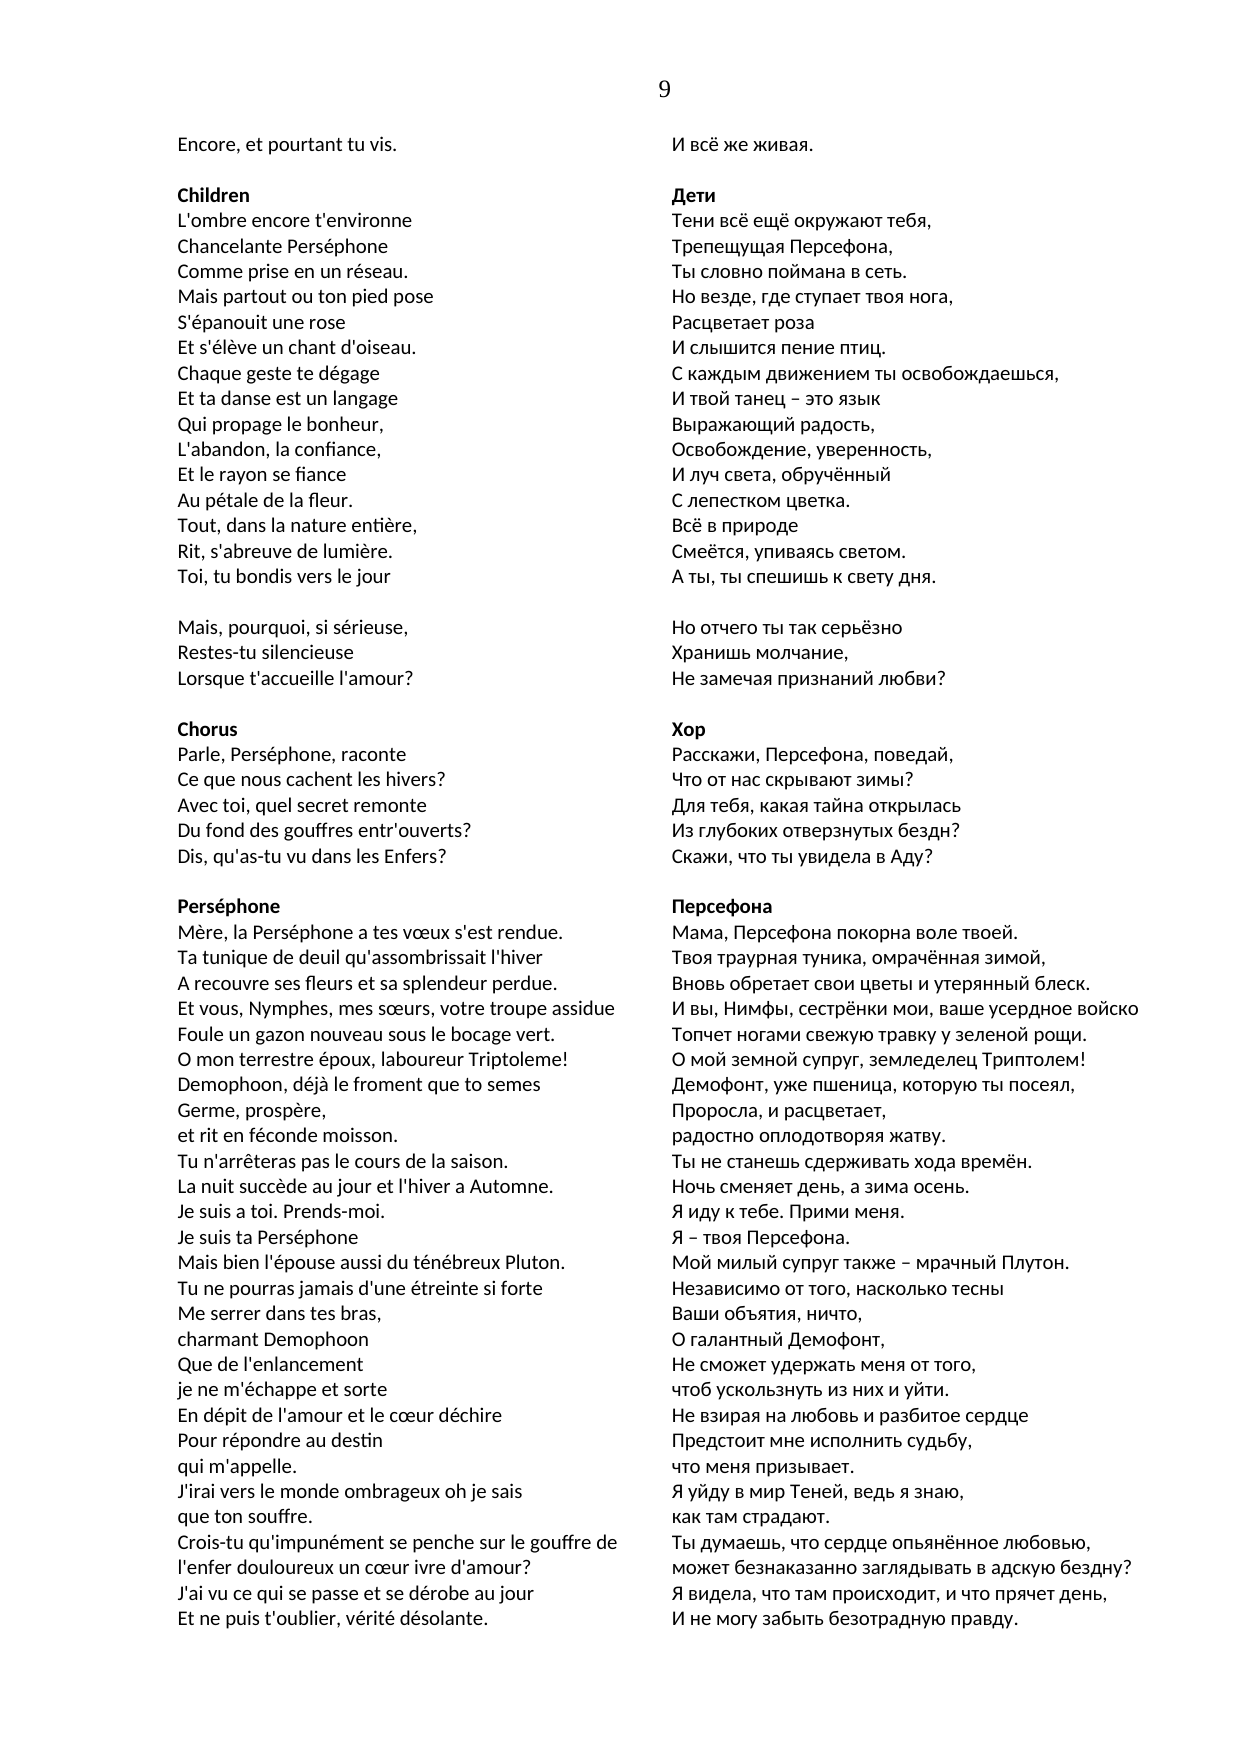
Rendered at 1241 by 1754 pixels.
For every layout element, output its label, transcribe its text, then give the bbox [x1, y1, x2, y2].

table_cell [660, 131, 1155, 182]
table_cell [660, 716, 1155, 1631]
table_cell Дети Тени всё ещё окружают тебя, Трепещущая Персефона, Ты словно поймана в сеть. Но везде, где ступает твоя нога, Расцветает роза И слышится пение птиц. С каждым движением ты освобождаешься, И твой танец – это язык Выражающий радость, Освобождение, уверенность, И луч света, обручённый С лепестком цветка. Всё в природе Смеётся, упиваясь светом. А ты, ты спешишь к свету дня. Но отчего ты так серьёзно Хранишь молчание, Не замечая признаний любви? [660, 182, 1155, 716]
table_cell Children L'ombre encore t'environne Chancelante Perséphone Comme prise en un réseau. Mais partout ou ton pied pose S'épanouit une rose Et s'élève un chant d'oiseau. Chaque geste te dégage Et ta danse est un langage Qui propage le bonheur, L'abandon, la confiance, Et le rayon se fiance Au pétale de la fleur. Tout, dans la nature entière, Rit, s'abreuve de lumière. Toi, tu bondis vers le jour Mais, pourquoi, si sérieuse, Restes-tu silencieuse Lorsque t'accueille l'amour? [166, 182, 660, 716]
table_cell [166, 131, 660, 182]
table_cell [166, 716, 660, 1631]
